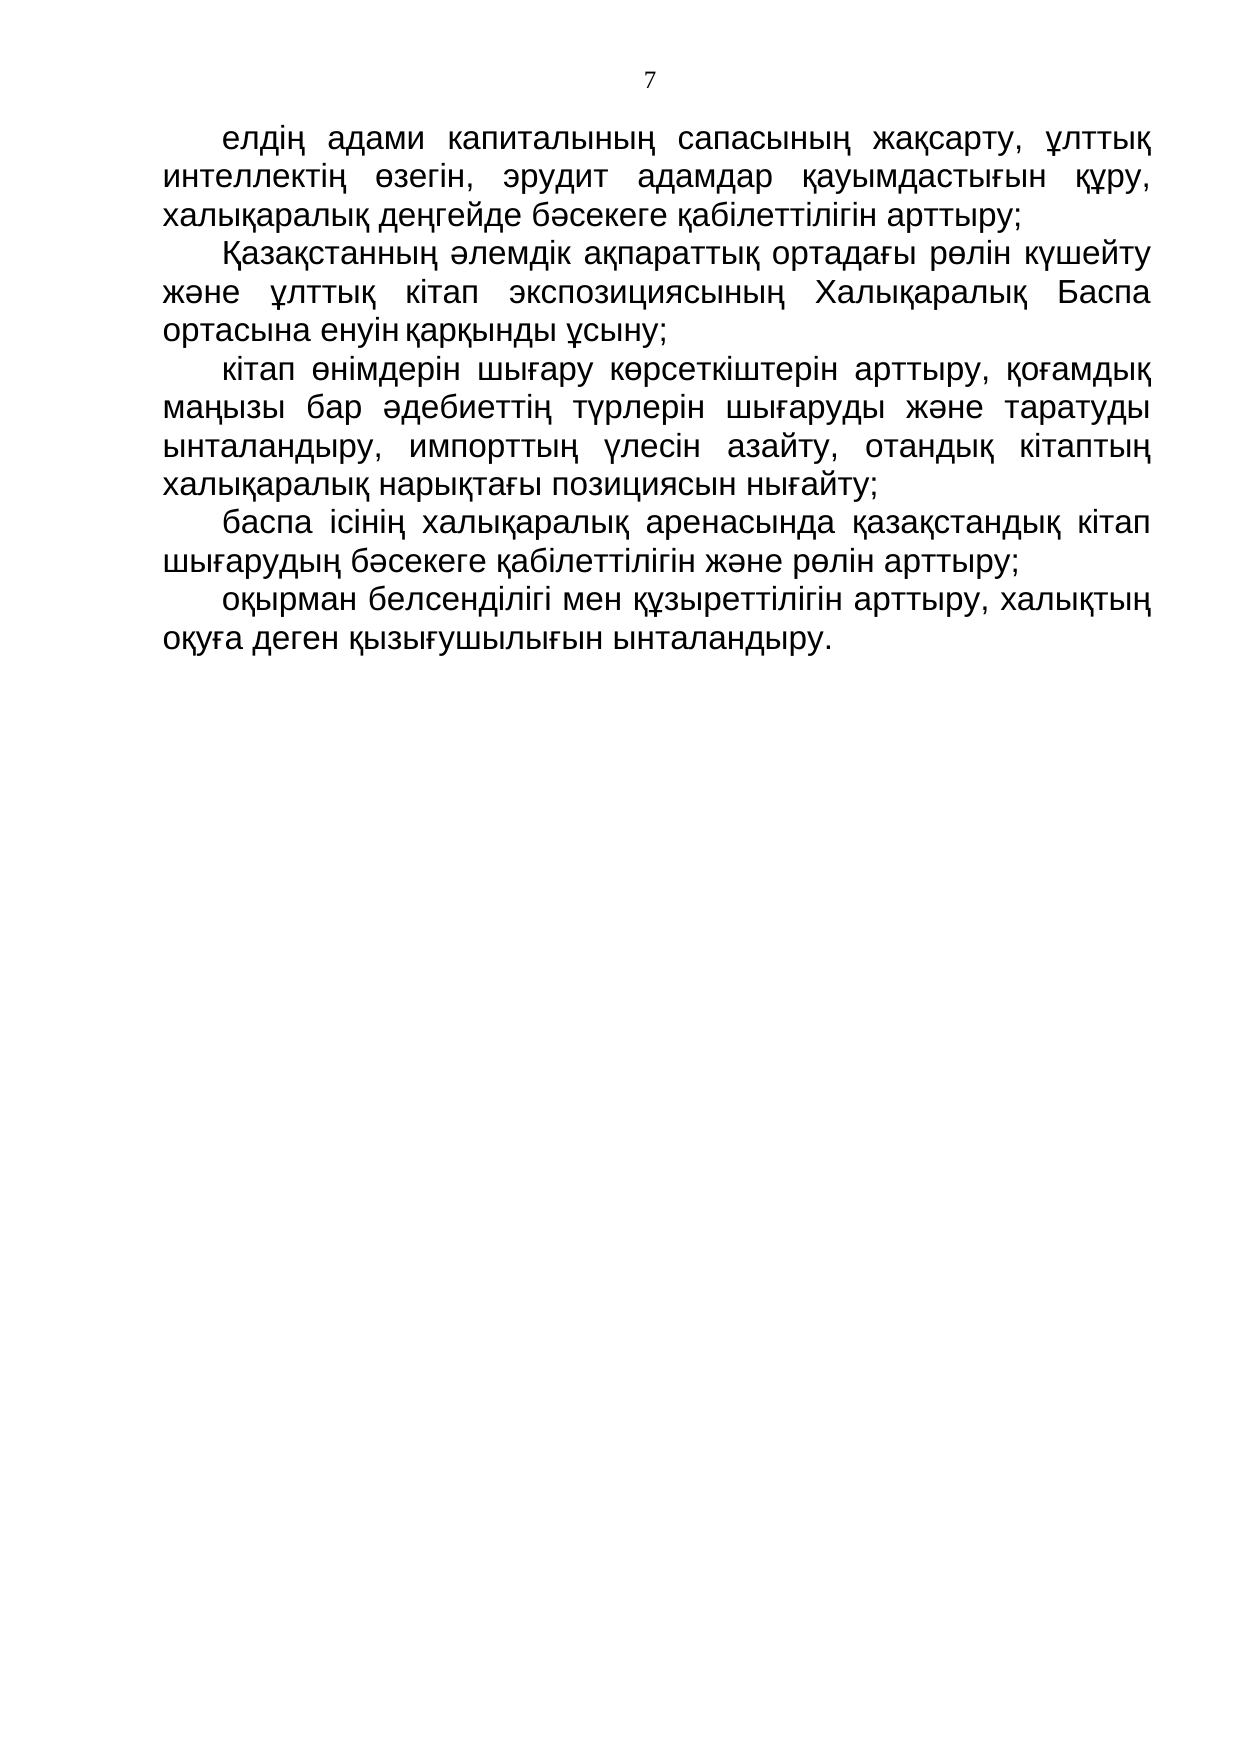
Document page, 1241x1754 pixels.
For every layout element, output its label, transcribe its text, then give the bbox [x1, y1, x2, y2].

list елдің адами капиталының сапасының жақсарту, ұлттық интеллектің өзегін, эрудит адамдар қауымдастығын құру, халықаралық деңгейде бәсекеге қабілеттілігін арттыру; [162, 118, 1152, 233]
list кітап өнімдерін шығару көрсеткіштерін арттыру, қоғамдық маңызы бар әдебиеттің түрлерін шығаруды және таратуды ынталандыру, импорттың үлесін азайту, отандық кітаптың халықаралық нарықтағы позициясын нығайту; [162, 349, 1152, 502]
list баспа ісінің халықаралық аренасында қазақстандық кітап шығарудың бәсекеге қабілеттілігін және рөлін арттыру; [162, 502, 1152, 579]
list Қазақстанның әлемдік ақпараттық ортадағы рөлін күшейту және ұлттық кітап экспозициясының Халықаралық Баспа ортасына енуін қарқынды ұсыну; [162, 233, 1152, 349]
list оқырман белсенділігі мен құзыреттілігін арттыру, халықтың оқуға деген қызығушылығын ынталандыру. [162, 579, 1152, 722]
